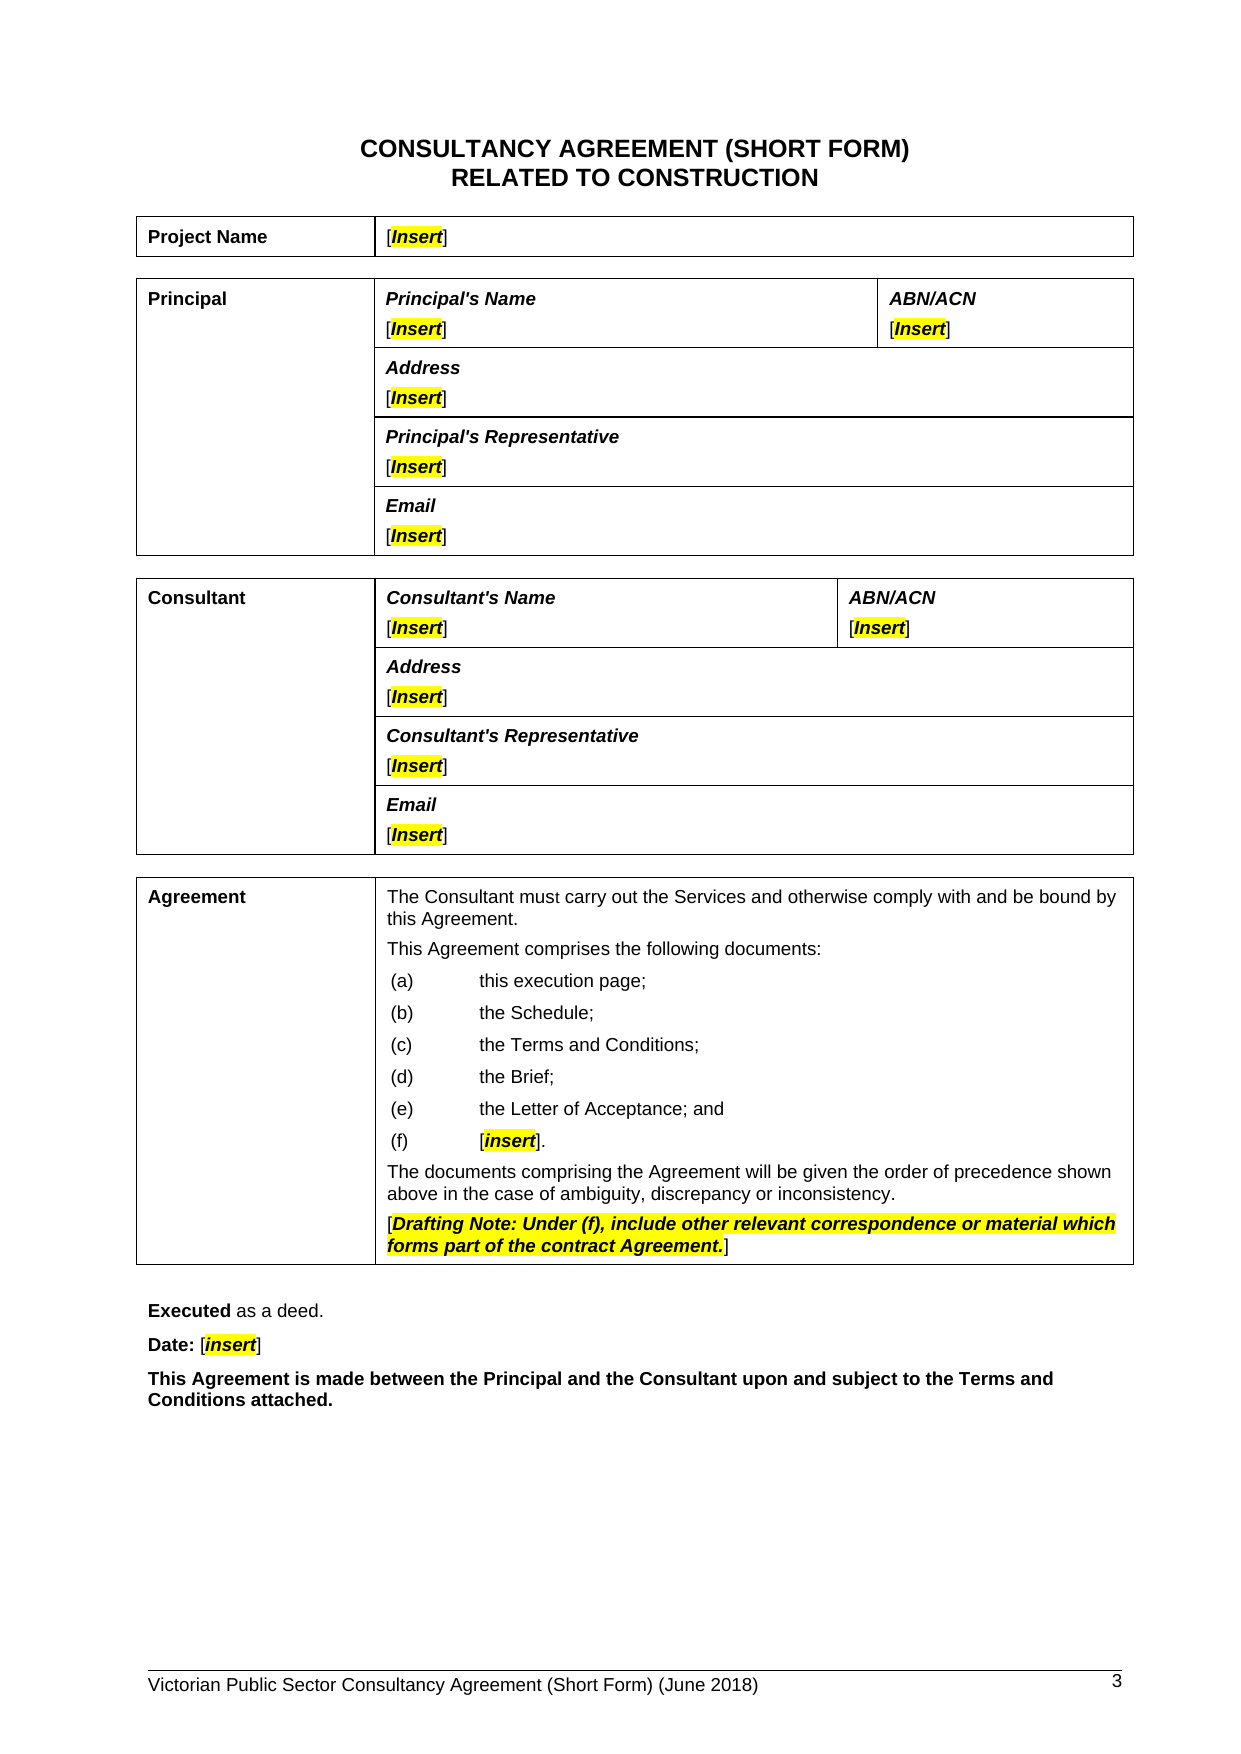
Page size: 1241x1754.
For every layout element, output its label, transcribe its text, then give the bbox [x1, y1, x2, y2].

table_header Consultant's Name [Insert] [376, 579, 837, 647]
text This Agreement is made between the Principal and the Consultant upon and subject to the Terms and Conditions attached. [148, 1367, 1122, 1411]
text CONSULTANCY AGREEMENT (SHORT FORM) RELATED TO CONSTRUCTION [148, 134, 1122, 191]
text Executed as a deed. [148, 1299, 1122, 1321]
table_header ABN/ACN [Insert] [878, 279, 1133, 347]
table_cell Address [Insert] [376, 648, 1133, 716]
table_header Principal's Name [Insert] [375, 279, 877, 347]
table_header [Insert] [376, 217, 1133, 256]
table_cell Email [Insert] [376, 786, 1133, 854]
table_header ABN/ACN [Insert] [838, 579, 1133, 647]
text Date: [insert] [148, 1333, 1122, 1355]
table_header Project Name [137, 217, 374, 256]
table_header Agreement [137, 878, 375, 1264]
table_header The Consultant must carry out the Services and otherwise comply with and be bound by this Agreement. This Agreement comprises the following documents: this execution page; the Schedule; the Terms and Conditions; the Brief; the Letter of Acceptance; and [insert]. The documents comprising the Agreement will be given the order of precedence shown above in the case of ambiguity, discrepancy or inconsistency. [Drafting Note: Under (f), include other relevant correspondence or material which forms part of the contract Agreement.] [376, 878, 1133, 1264]
table_cell Email [Insert] [375, 487, 1133, 555]
table_cell Consultant's Representative [Insert] [376, 717, 1133, 785]
table_cell Address [Insert] [375, 348, 1133, 416]
table_header Principal [137, 279, 374, 555]
table_header Consultant [137, 579, 374, 854]
table_cell Principal's Representative [Insert] [375, 418, 1133, 486]
